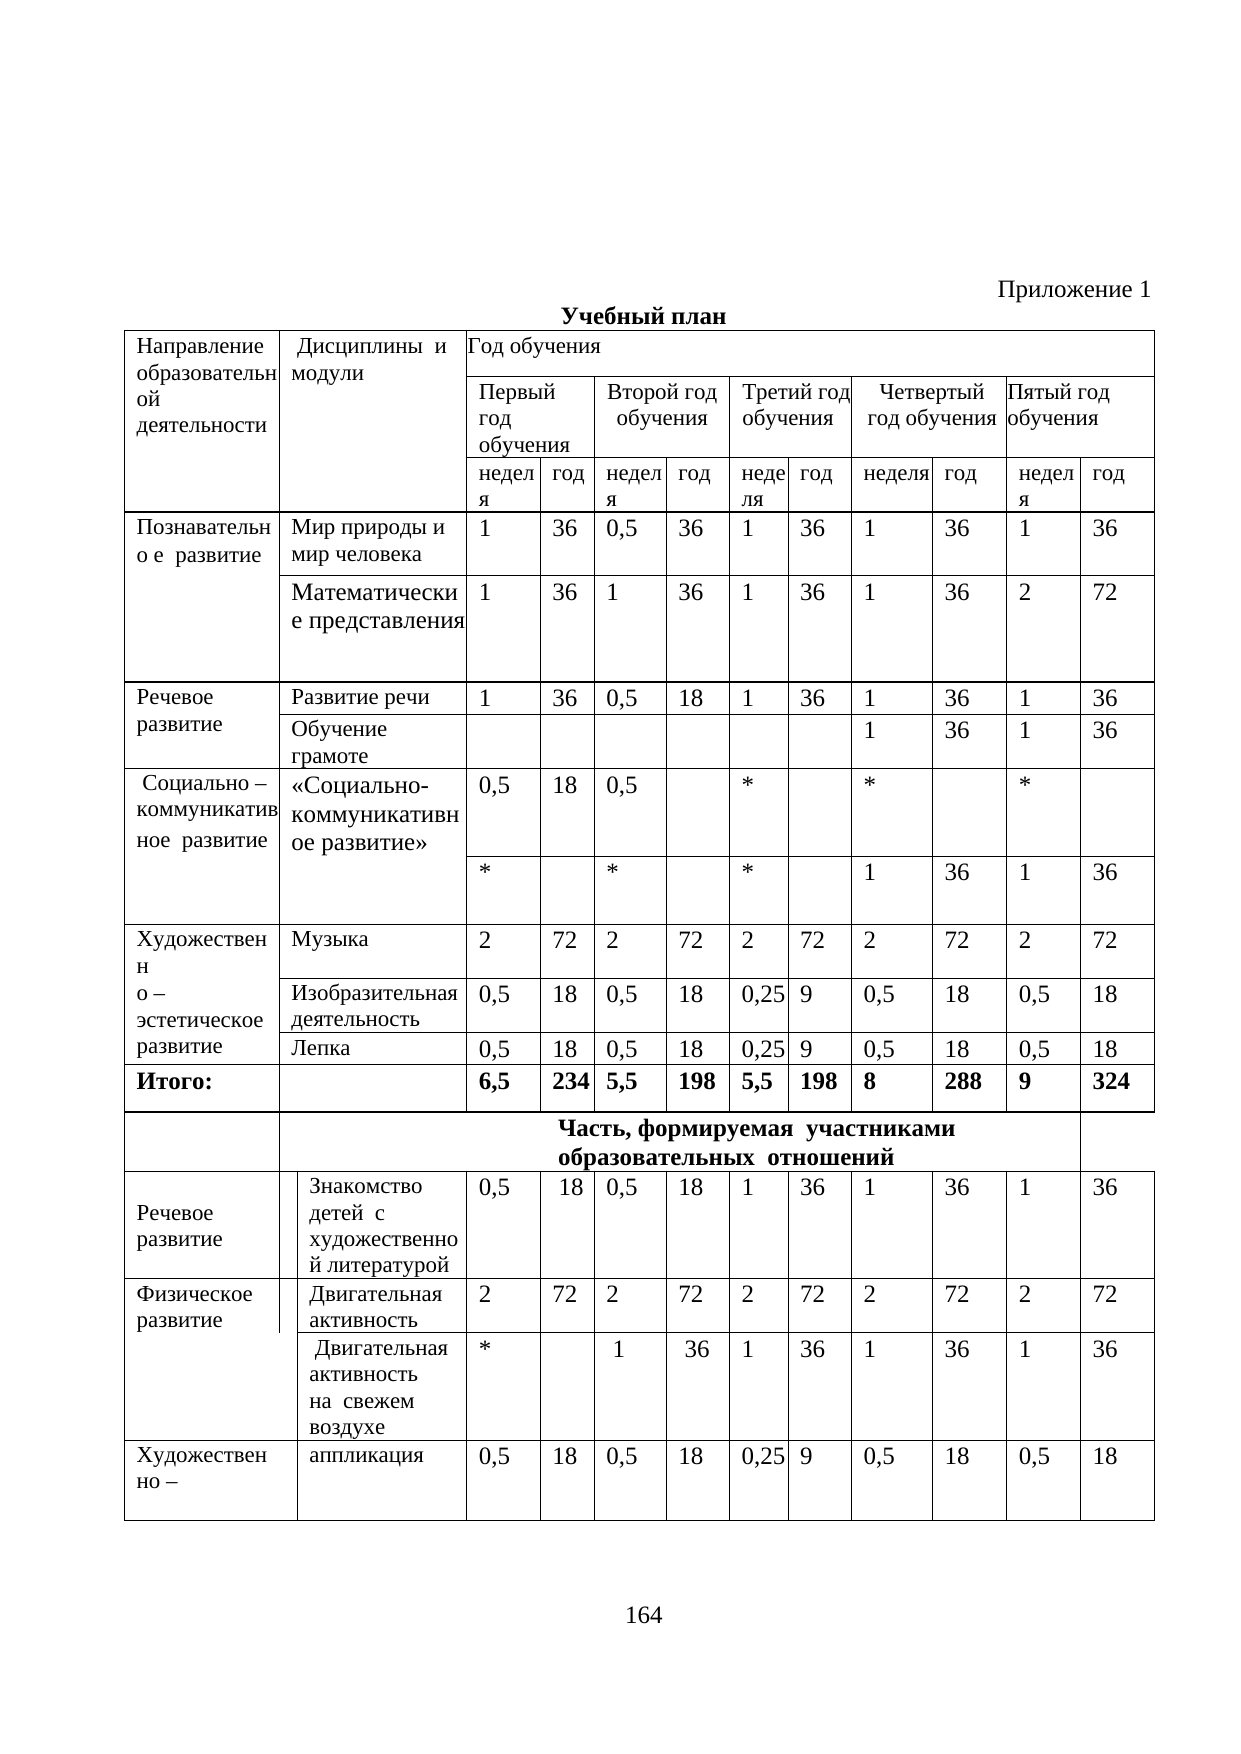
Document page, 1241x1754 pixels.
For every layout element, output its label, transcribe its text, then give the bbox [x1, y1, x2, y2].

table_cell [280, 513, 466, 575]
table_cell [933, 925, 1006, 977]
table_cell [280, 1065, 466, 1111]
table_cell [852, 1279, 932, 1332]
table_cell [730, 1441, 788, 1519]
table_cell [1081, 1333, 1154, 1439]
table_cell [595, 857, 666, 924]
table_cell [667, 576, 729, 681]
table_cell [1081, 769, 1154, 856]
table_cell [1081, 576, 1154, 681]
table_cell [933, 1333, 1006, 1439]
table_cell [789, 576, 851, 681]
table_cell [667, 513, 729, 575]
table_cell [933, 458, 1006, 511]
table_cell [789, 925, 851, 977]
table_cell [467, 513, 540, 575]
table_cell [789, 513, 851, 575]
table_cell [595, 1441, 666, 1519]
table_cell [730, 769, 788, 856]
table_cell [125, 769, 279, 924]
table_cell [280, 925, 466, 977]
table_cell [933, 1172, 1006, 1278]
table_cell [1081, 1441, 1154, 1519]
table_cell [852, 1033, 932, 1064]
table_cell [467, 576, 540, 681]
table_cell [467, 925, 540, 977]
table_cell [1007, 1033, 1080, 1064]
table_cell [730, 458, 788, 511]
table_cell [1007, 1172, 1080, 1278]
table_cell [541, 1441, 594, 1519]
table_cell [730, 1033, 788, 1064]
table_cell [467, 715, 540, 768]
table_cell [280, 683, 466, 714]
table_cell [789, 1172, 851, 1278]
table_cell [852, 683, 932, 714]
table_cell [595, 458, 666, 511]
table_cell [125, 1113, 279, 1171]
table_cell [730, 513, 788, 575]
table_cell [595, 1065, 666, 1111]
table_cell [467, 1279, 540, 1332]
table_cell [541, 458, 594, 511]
text Приложение 1 [135, 274, 1151, 302]
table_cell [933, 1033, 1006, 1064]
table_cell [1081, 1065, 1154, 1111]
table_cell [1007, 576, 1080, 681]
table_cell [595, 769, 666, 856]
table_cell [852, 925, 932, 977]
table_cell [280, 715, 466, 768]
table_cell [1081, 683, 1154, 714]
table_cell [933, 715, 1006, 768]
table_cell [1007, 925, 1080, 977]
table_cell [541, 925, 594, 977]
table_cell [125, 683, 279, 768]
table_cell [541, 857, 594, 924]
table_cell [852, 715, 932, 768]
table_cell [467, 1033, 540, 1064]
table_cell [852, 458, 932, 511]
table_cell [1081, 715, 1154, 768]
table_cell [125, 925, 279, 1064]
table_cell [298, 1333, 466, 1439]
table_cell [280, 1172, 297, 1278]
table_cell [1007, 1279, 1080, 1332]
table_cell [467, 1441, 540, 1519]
text Учебный план [135, 302, 1151, 330]
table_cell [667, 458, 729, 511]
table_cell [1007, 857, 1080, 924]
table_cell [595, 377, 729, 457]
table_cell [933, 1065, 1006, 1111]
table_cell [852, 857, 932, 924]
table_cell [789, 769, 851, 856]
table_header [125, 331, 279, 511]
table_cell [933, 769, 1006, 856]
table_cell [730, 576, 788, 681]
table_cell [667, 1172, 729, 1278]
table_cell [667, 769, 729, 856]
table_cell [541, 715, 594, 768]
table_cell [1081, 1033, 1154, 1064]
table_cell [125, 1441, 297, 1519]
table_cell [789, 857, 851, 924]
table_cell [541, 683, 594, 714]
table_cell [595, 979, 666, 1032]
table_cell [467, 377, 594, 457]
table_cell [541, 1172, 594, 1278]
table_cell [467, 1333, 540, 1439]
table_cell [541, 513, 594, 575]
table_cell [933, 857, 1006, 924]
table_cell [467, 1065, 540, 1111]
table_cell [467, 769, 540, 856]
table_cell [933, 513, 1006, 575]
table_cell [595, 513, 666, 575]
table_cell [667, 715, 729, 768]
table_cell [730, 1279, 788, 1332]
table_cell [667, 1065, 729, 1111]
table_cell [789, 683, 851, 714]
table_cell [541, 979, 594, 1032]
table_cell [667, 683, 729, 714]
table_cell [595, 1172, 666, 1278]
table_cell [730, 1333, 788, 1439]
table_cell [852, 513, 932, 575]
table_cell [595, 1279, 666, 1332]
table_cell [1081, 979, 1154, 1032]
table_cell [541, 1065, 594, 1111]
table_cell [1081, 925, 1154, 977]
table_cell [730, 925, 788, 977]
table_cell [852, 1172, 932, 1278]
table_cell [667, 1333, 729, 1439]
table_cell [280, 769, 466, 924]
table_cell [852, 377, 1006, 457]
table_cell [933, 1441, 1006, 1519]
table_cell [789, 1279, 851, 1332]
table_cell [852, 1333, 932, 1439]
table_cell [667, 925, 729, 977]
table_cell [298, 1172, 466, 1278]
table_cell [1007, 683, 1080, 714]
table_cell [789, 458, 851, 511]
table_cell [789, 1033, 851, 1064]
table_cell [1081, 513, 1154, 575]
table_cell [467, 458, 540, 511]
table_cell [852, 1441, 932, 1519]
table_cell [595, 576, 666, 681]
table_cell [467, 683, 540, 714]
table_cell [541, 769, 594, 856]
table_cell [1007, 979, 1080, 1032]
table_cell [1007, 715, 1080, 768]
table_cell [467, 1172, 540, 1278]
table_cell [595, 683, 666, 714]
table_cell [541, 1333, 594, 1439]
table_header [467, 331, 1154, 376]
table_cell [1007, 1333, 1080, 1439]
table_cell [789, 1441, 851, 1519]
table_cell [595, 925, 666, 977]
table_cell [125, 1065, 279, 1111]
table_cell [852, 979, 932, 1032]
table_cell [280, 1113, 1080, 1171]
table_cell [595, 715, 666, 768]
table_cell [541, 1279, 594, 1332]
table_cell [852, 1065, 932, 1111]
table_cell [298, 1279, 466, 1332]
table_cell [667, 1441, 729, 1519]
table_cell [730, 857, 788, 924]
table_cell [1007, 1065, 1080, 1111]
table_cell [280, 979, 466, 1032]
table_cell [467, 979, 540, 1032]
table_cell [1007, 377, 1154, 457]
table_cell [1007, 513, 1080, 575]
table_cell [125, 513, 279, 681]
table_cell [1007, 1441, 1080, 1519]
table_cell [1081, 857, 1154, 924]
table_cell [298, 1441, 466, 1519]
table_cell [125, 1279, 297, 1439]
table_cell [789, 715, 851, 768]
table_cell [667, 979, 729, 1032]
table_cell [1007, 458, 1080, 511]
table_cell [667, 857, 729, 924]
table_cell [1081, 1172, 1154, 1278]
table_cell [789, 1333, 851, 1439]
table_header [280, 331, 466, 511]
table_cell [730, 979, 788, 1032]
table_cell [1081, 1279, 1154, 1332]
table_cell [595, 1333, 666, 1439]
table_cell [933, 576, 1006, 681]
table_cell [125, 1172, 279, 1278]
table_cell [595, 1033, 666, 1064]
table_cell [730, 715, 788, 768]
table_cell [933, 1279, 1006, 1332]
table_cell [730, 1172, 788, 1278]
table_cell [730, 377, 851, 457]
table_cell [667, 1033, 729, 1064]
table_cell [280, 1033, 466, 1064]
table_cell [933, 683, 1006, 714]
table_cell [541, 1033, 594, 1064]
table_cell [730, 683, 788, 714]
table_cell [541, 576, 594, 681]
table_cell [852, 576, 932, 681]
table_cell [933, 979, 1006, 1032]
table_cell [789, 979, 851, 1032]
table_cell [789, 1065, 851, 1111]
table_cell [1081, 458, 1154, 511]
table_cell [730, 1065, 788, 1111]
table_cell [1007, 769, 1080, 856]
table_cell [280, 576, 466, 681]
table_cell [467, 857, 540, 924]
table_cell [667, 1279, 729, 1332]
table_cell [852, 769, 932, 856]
